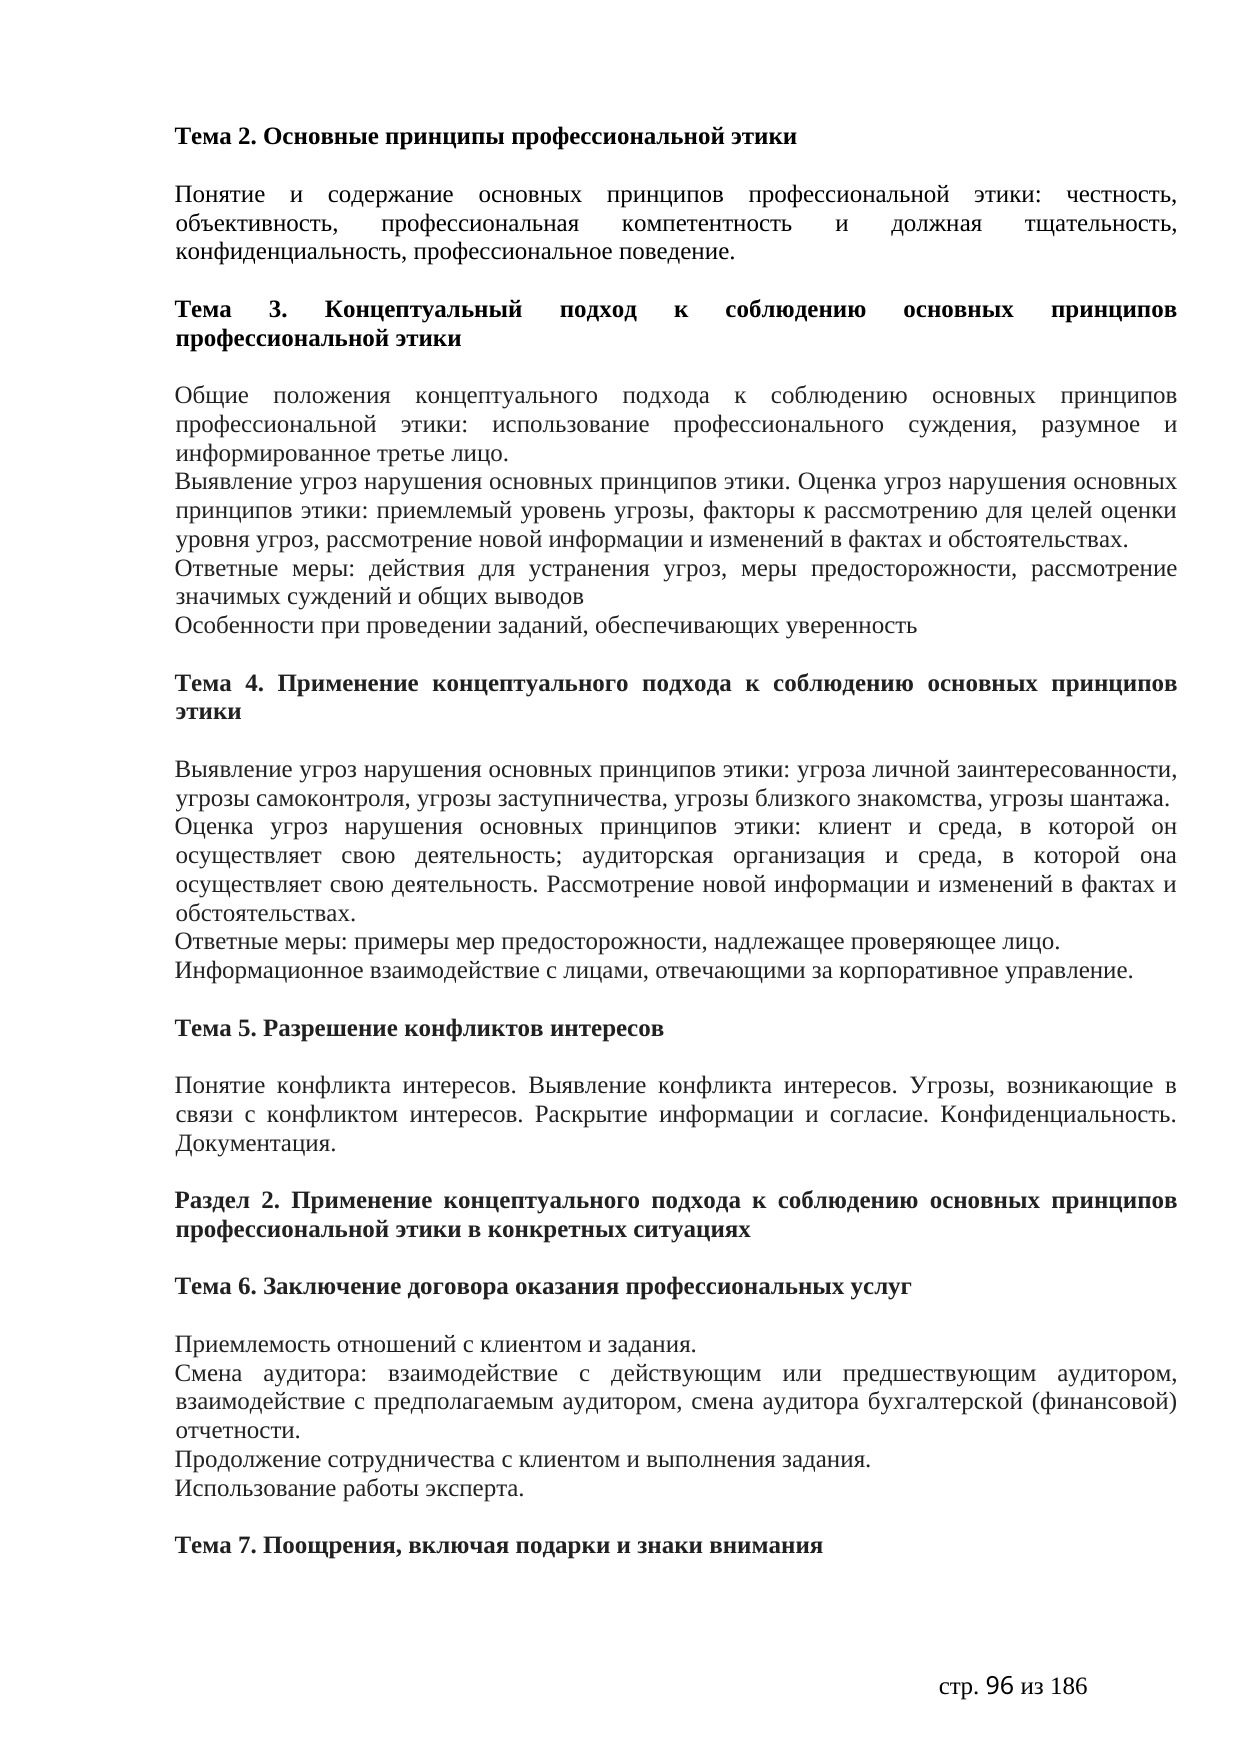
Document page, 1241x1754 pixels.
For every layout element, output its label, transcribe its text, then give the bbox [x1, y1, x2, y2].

text Тема 6. Заключение договора оказания профессиональных услуг [174, 1271, 1178, 1300]
text Ответные меры: примеры мер предосторожности, надлежащее проверяющее лицо. [174, 926, 1178, 955]
text Тема 3. Концептуальный подход к соблюдению основных принципов профессиональной этики [174, 294, 1178, 351]
text Понятие конфликта интересов. Выявление конфликта интересов. Угрозы, возникающие в связи с конфликтом интересов. Раскрытие информации и согласие. Конфиденциальность. Документация. [174, 1070, 1178, 1156]
text Смена аудитора: взаимодействие с действующим или предшествующим аудитором, взаимодействие с предполагаемым аудитором, смена аудитора бухгалтерской (финансовой) отчетности. [174, 1358, 1178, 1444]
text Тема 5. Разрешение конфликтов интересов [174, 1013, 1178, 1041]
text Тема 4. Применение концептуального подхода к соблюдению основных принципов этики [174, 668, 1178, 725]
text Раздел 2. Применение концептуального подхода к соблюдению основных принципов профессиональной этики в конкретных ситуациях [174, 1185, 1178, 1243]
text Оценка угроз нарушения основных принципов этики: клиент и среда, в которой он осуществляет свою деятельность; аудиторская организация и среда, в которой она осуществляет свою деятельность. Рассмотрение новой информации и изменений в фактах и обстоятельствах. [174, 811, 1178, 926]
text Общие положения концептуального подхода к соблюдению основных принципов профессиональной этики: использование профессионального суждения, разумное и информированное третье лицо. [174, 380, 1178, 466]
text Приемлемость отношений с клиентом и задания. [174, 1329, 1178, 1358]
text Особенности при проведении заданий, обеспечивающих уверенность [174, 610, 1178, 639]
text Тема 2. Основные принципы профессиональной этики [174, 121, 1178, 150]
text Выявление угроз нарушения основных принципов этики: угроза личной заинтересованности, угрозы самоконтроля, угрозы заступничества, угрозы близкого знакомства, угрозы шантажа. [174, 754, 1178, 811]
text Понятие и содержание основных принципов профессиональной этики: честность, объективность, профессиональная компетентность и должная тщательность, конфиденциальность, профессиональное поведение. [174, 179, 1178, 265]
text Тема 7. Поощрения, включая подарки и знаки внимания [174, 1530, 1178, 1559]
text Выявление угроз нарушения основных принципов этики. Оценка угроз нарушения основных принципов этики: приемлемый уровень угрозы, факторы к рассмотрению для целей оценки уровня угроз, рассмотрение новой информации и изменений в фактах и обстоятельствах. [174, 466, 1178, 553]
text Информационное взаимодействие с лицами, отвечающими за корпоративное управление. [174, 955, 1178, 984]
text Продолжение сотрудничества с клиентом и выполнения задания. [174, 1444, 1178, 1473]
text Ответные меры: действия для устранения угроз, меры предосторожности, рассмотрение значимых суждений и общих выводов [174, 553, 1178, 610]
text Использование работы эксперта. [174, 1473, 1178, 1501]
